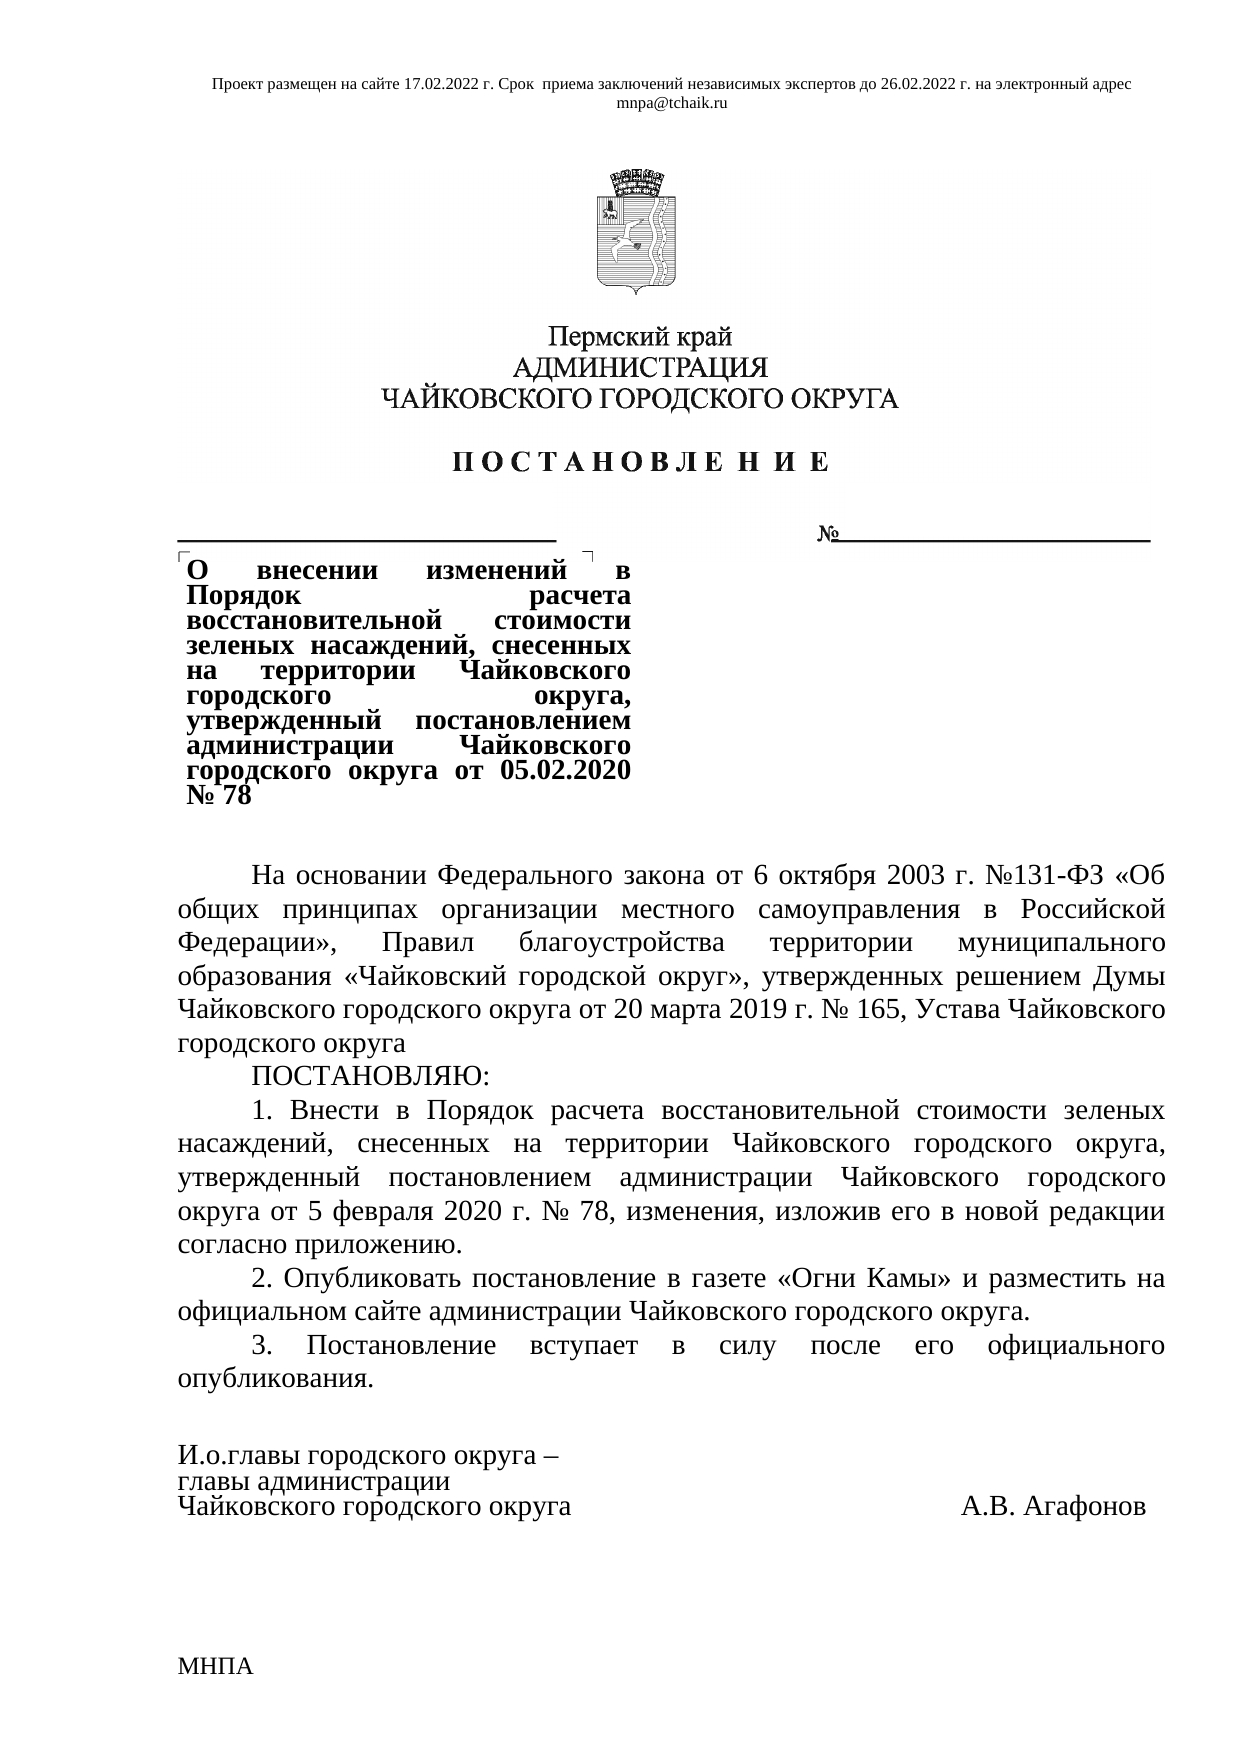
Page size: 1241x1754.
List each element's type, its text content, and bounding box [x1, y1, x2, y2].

text главы администрации [177, 1471, 1167, 1496]
text ПОСТАНОВЛЯЮ: [177, 1058, 1167, 1092]
text И.о.главы городского округа – [177, 1437, 1167, 1471]
text 3. Постановление вступает в силу после его официального опубликования. [177, 1327, 1167, 1394]
text Чайковского городского округа А.В. Агафонов [177, 1496, 1077, 1521]
text На основании Федерального закона от 6 октября 2003 г. №131-ФЗ «Об общих принципах организации местного самоуправления в Российской Федерации», Правил благоустройства территории муниципального образования «Чайковский городской округ», утвержденных решением Думы Чайковского городского округа от 20 марта 2019 г. № 165, Устава Чайковского городского округа [177, 857, 1167, 1058]
text 2. Опубликовать постановление в газете «Огни Камы» и разместить на официальном сайте администрации Чайковского городского округа. [177, 1260, 1167, 1327]
text 1. Внести в Порядок расчета восстановительной стоимости зеленых насаждений, снесенных на территории Чайковского городского округа, утвержденный постановлением администрации Чайковского городского округа от 5 февраля 2020 г. № 78, изменения, изложив его в новой редакции согласно приложению. [177, 1092, 1167, 1260]
picture [177, 169, 1151, 562]
